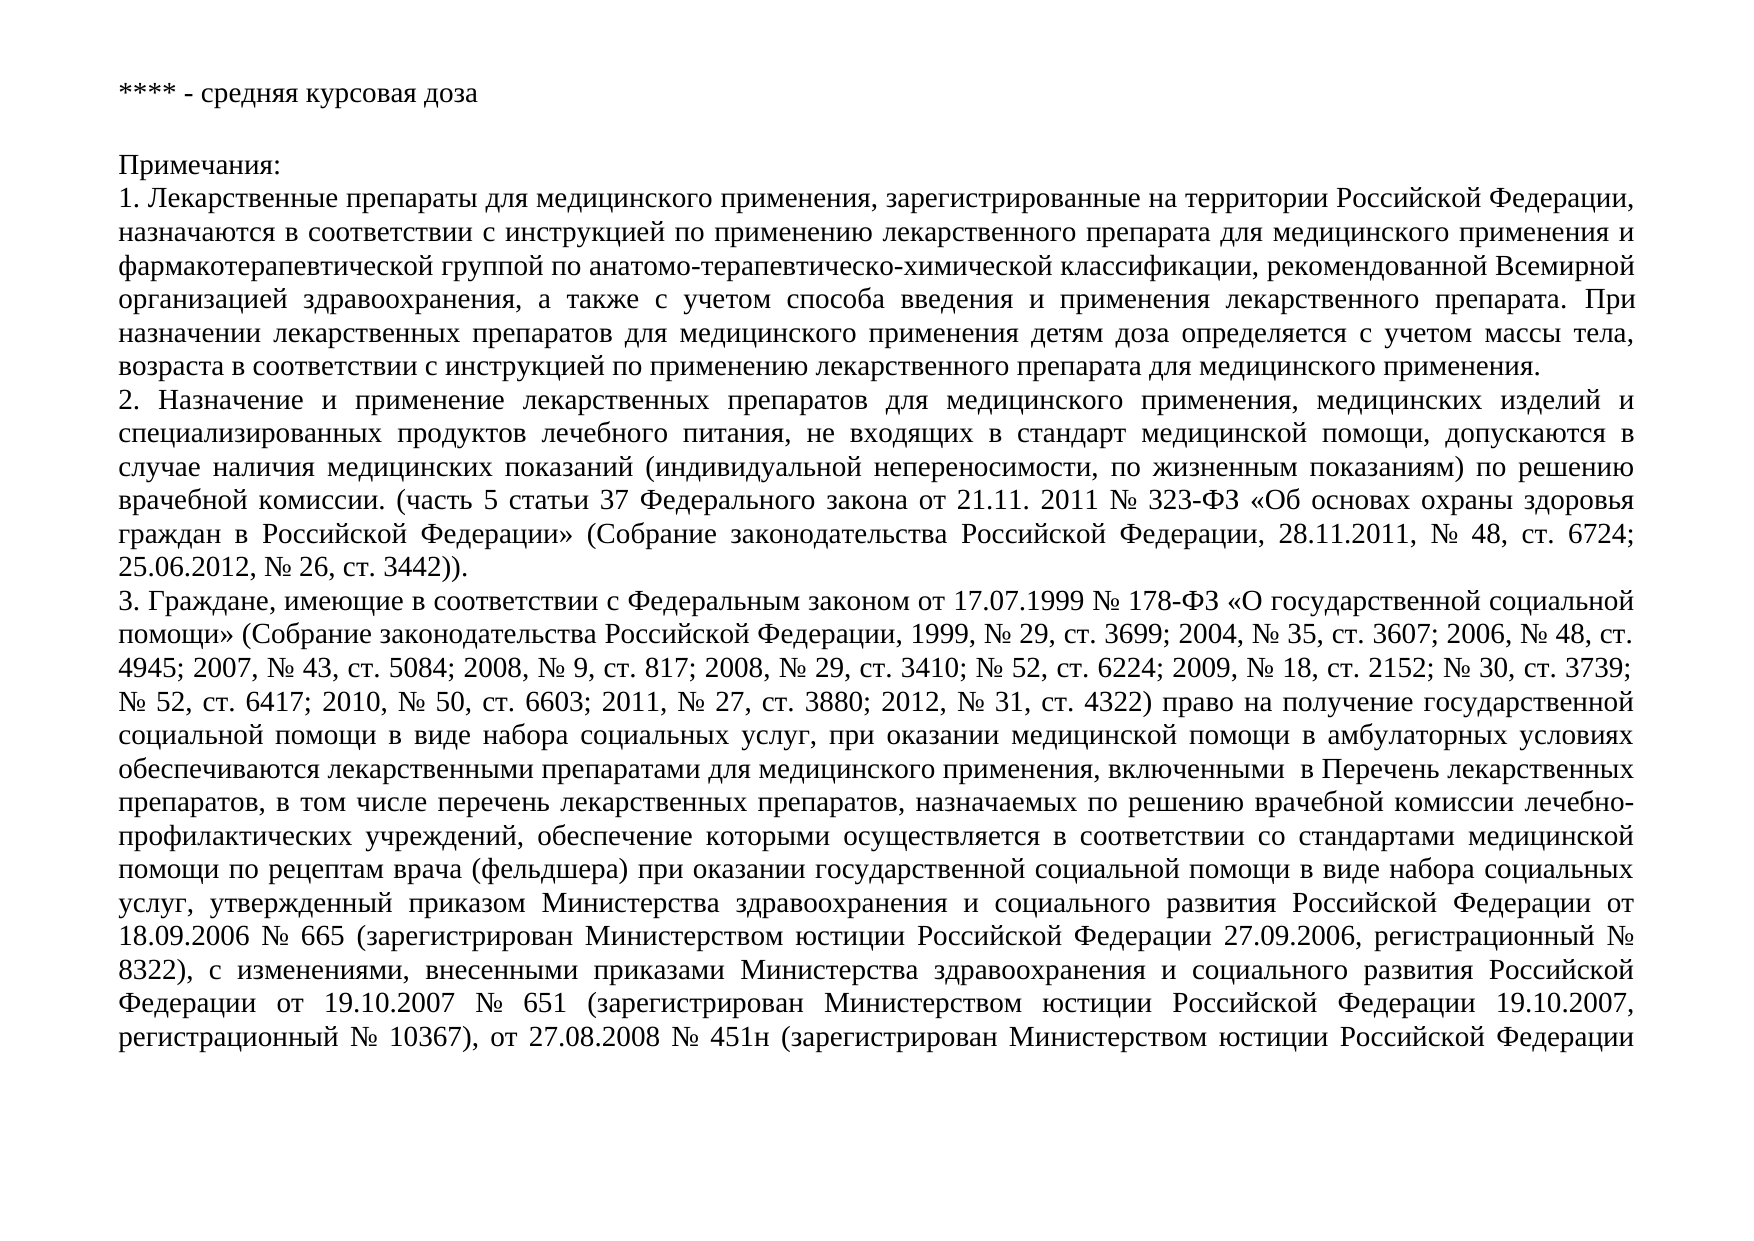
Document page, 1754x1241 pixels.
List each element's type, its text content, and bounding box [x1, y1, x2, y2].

text 2. Назначение и применение лекарственных препаратов для медицинского применения, медицинских изделий и специализированных продуктов лечебного питания, не входящих в стандарт медицинской помощи, допускаются в случае наличия медицинских показаний (индивидуальной непереносимости, по жизненным показаниям) по решению врачебной комиссии. (часть 5 статьи 37 Федерального закона от 21.11. 2011 № 323-ФЗ «Об основах охраны здоровья граждан в Российской Федерации» (Собрание законодательства Российской Федерации, 28.11.2011, № 48, ст. 6724; 25.06.2012, № 26, ст. 3442)). [118, 382, 1636, 583]
text 1. Лекарственные препараты для медицинского применения, зарегистрированные на территории Российской Федерации, назначаются в соответствии с инструкцией по применению лекарственного препарата для медицинского применения и фармакотерапевтической группой по анатомо-терапевтическо-химической классификации, рекомендованной Всемирной организацией здравоохранения, а также с учетом способа введения и применения лекарственного препарата. При назначении лекарственных препаратов для медицинского применения детям доза определяется с учетом массы тела, возраста в соответствии с инструкцией по применению лекарственного препарата для медицинского применения. [118, 181, 1636, 382]
text **** - средняя курсовая доза [118, 75, 1636, 108]
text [118, 583, 1636, 1053]
text Примечания: [118, 147, 1636, 181]
